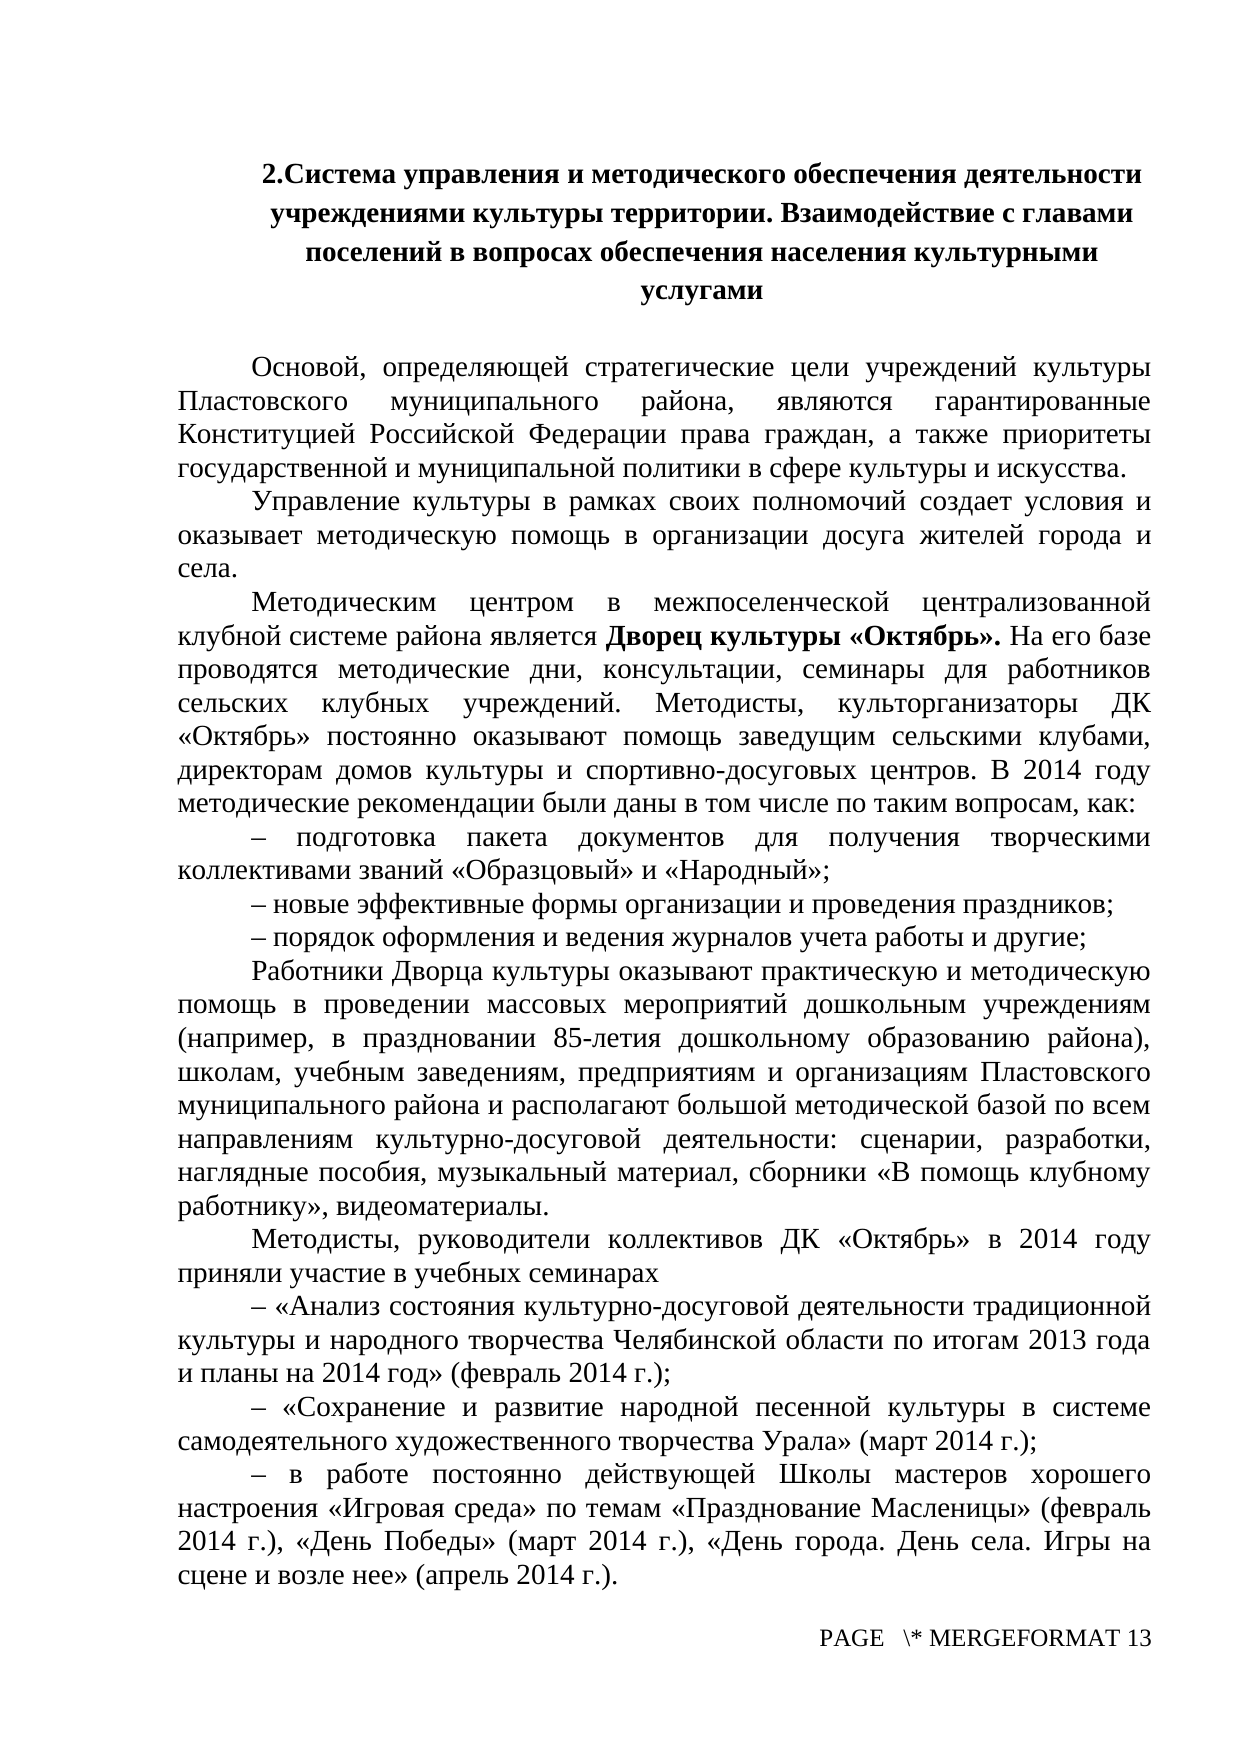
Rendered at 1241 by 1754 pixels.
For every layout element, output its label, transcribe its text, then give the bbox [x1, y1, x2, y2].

text 2.Система управления и методического обеспечения деятельности учреждениями культуры территории. Взаимодействие с главами поселений в вопросах обеспечения населения культурными услугами [252, 157, 1152, 306]
text – «Анализ состояния культурно-досуговой деятельности традиционной культуры и народного творчества Челябинской области по итогам 2013 года и планы на 2014 год» (февраль 2014 г.); [177, 1288, 1152, 1389]
text Основой, определяющей стратегические цели учреждений культуры Пластовского муниципального района, являются гарантированные Конституцией Российской Федерации права граждан, а также приоритеты государственной и муниципальной политики в сфере культуры и искусства. [177, 349, 1152, 483]
list Работники Дворца культуры оказывают практическую и методическую помощь в проведении массовых мероприятий дошкольным учреждениям (например, в праздновании 85-летия дошкольному образованию района), школам, учебным заведениям, предприятиям и организациям Пластовского муниципального района и располагают большой методической базой по всем направлениям культурно-досуговой деятельности: сценарии, разработки, наглядные пособия, музыкальный материал, сборники «В помощь клубному работнику», видеоматериалы. [177, 953, 1152, 1221]
text – «Сохранение и развитие народной песенной культуры в системе самодеятельного художественного творчества Урала» (март 2014 г.); [177, 1389, 1152, 1456]
text – порядок оформления и ведения журналов учета работы и другие; [177, 919, 1152, 953]
text – новые эффективные формы организации и проведения праздников; [177, 886, 1152, 919]
text Управление культуры в рамках своих полномочий создает условия и оказывает методическую помощь в организации досуга жителей города и села. [177, 483, 1152, 584]
text – в работе постоянно действующей Школы мастеров хорошего настроения «Игровая среда» по темам «Празднование Масленицы» (февраль 2014 г.), «День Победы» (март 2014 г.), «День города. День села. Игры на сцене и возле нее» (апрель 2014 г.). [177, 1456, 1152, 1590]
text Методисты, руководители коллективов ДК «Октябрь» в 2014 году приняли участие в учебных семинарах [177, 1221, 1152, 1288]
text – подготовка пакета документов для получения творческими коллективами званий «Образцовый» и «Народный»; [177, 819, 1152, 886]
text Методическим центром в межпоселенческой централизованной клубной системе района является Дворец культуры «Октябрь». На его базе проводятся методические дни, консультации, семинары для работников сельских клубных учреждений. Методисты, культорганизаторы ДК «Октябрь» постоянно оказывают помощь заведущим сельскими клубами, директорам домов культуры и спортивно-досуговых центров. В 2014 году методические рекомендации были даны в том числе по таким вопросам, как: [177, 584, 1152, 819]
